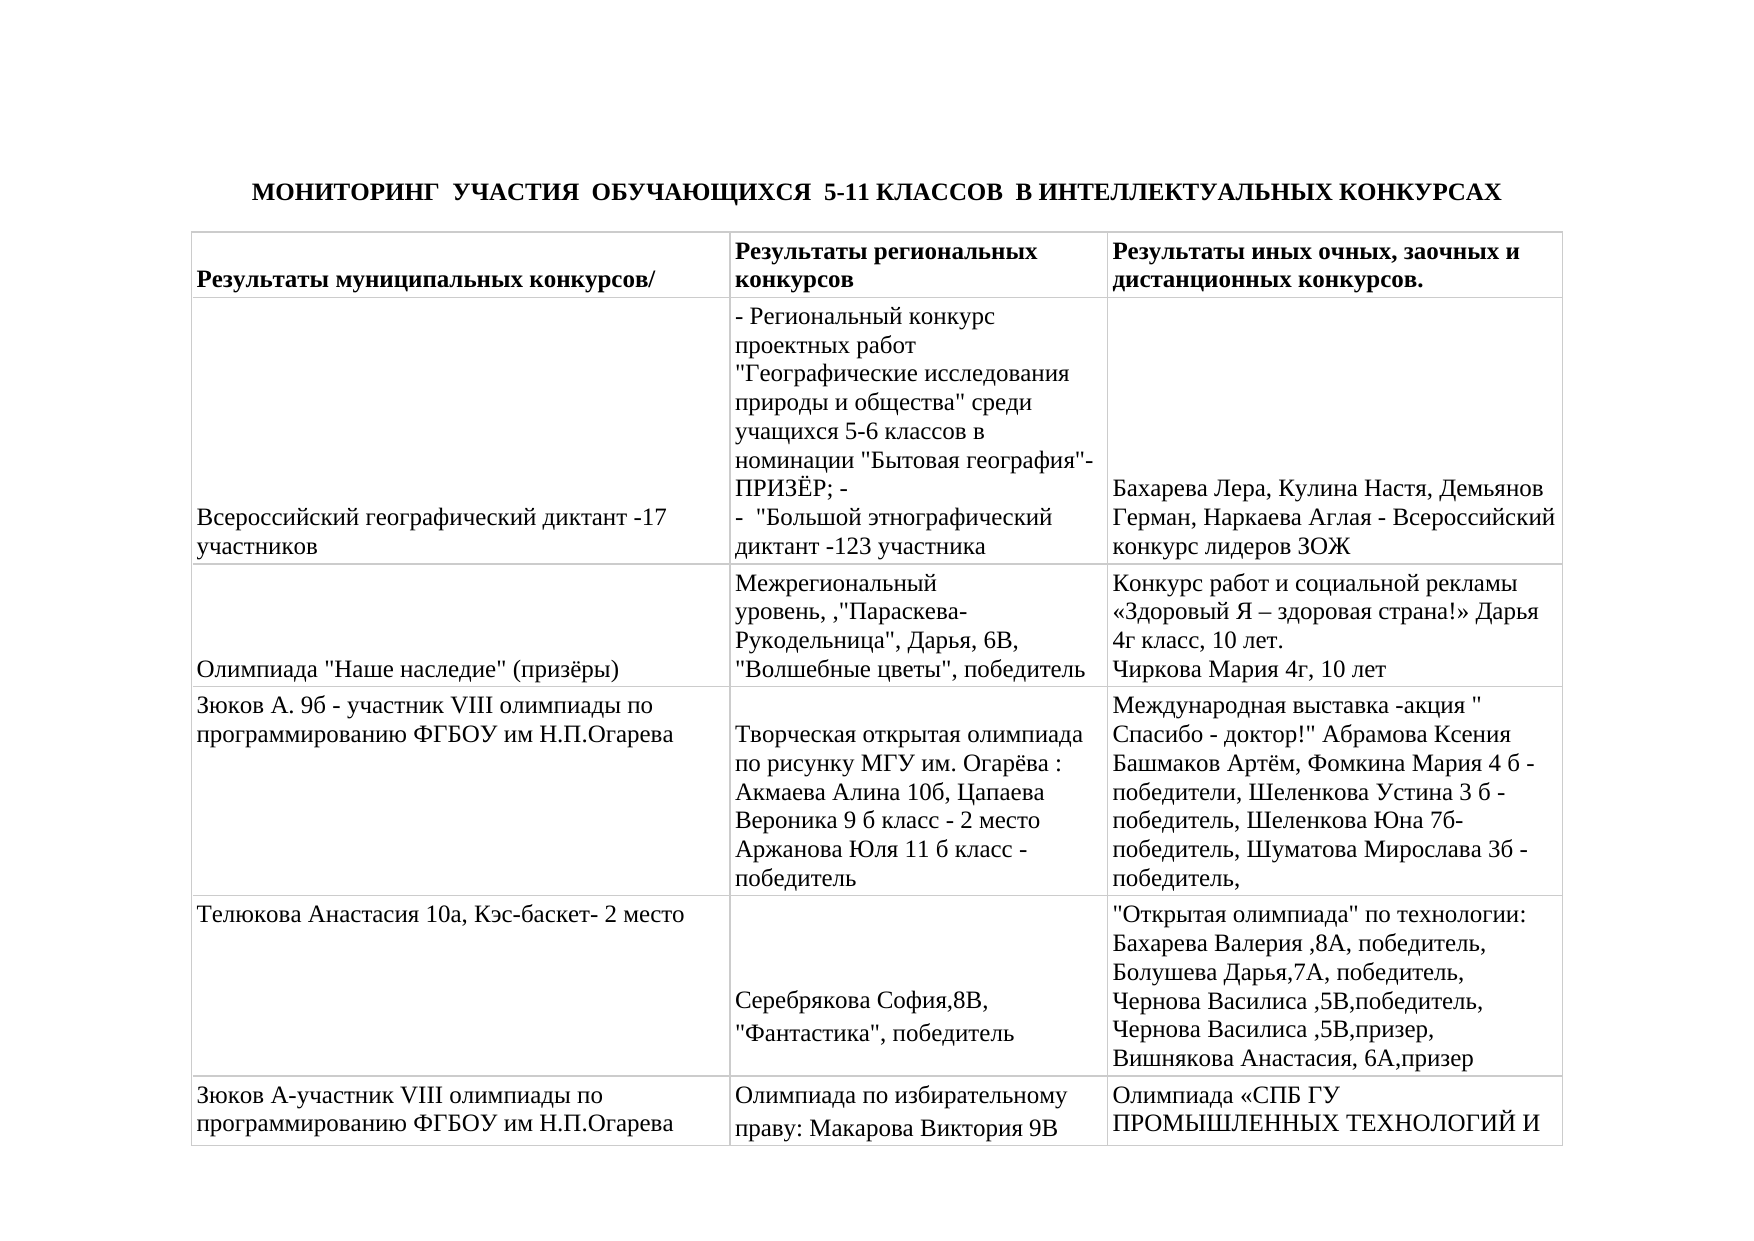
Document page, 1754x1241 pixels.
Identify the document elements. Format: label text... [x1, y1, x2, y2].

table_header Результаты региональных конкурсов [731, 233, 1107, 296]
table_cell Международная выставка -акция " Спасибо - доктор!" Абрамова Ксения Башмаков Артём, Фомкина Мария 4 б - победители, Шеленкова Устина 3 б -победитель, Шеленкова Юна 7б- победитель, Шуматова Мирослава 3б - победитель, [1108, 687, 1562, 895]
table_cell Межрегиональный уровень, ,"Параскева- Рукодельница", Дарья, 6В, "Волшебные цветы", победитель [731, 565, 1107, 686]
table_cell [1108, 1077, 1562, 1145]
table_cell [192, 1076, 729, 1145]
table_cell Серебрякова София,8В, "Фантастика", победитель [731, 896, 1107, 1075]
table_cell Всероссийский географический диктант -17 участников [192, 298, 729, 563]
table_cell Конкурс работ и социальной рекламы «Здоровый Я – здоровая страна!» Дарья 4г класс, 10 лет. Чиркова Мария 4г, 10 лет [1108, 565, 1562, 686]
text МОНИТОРИНГ УЧАСТИЯ ОБУЧАЮЩИХСЯ 5-11 КЛАССОВ В ИНТЕЛЛЕКТУАЛЬНЫХ КОНКУРСАХ [118, 177, 1636, 206]
table_cell Бахарева Лера, Кулина Настя, Демьянов Герман, Наркаева Аглая - Всероссийский конкурс лидеров ЗОЖ [1108, 298, 1562, 563]
table_cell - Региональный конкурс проектных работ "Географические исследования природы и общества" среди учащихся 5-6 классов в номинации "Бытовая география"- ПРИЗЁР; - - "Большой этнографический диктант -123 участника [731, 298, 1107, 563]
table_cell Телюкова Анастасия 10а, Кэс-баскет- 2 место [192, 896, 729, 1075]
table_header Результаты иных очных, заочных и дистанционных конкурсов. [1108, 233, 1562, 296]
table_cell Зюков А. 9б - участник VIII олимпиады по программированию ФГБОУ им Н.П.Огарева [192, 687, 729, 895]
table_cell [731, 1077, 1107, 1145]
table_cell "Открытая олимпиада" по технологии: Бахарева Валерия ,8А, победитель, Болушева Дарья,7А, победитель, Чернова Василиса ,5В,победитель, Чернова Василиса ,5В,призер, Вишнякова Анастасия, 6А,призер [1108, 896, 1562, 1075]
table_cell Творческая открытая олимпиада по рисунку МГУ им. Огарёва : Акмаева Алина 10б, Цапаева Вероника 9 б класс - 2 место Аржанова Юля 11 б класс - победитель [731, 687, 1107, 895]
table_header Результаты муниципальных конкурсов/ [192, 233, 729, 296]
table_cell Олимпиада "Наше наследие" (призёры) [192, 564, 729, 686]
